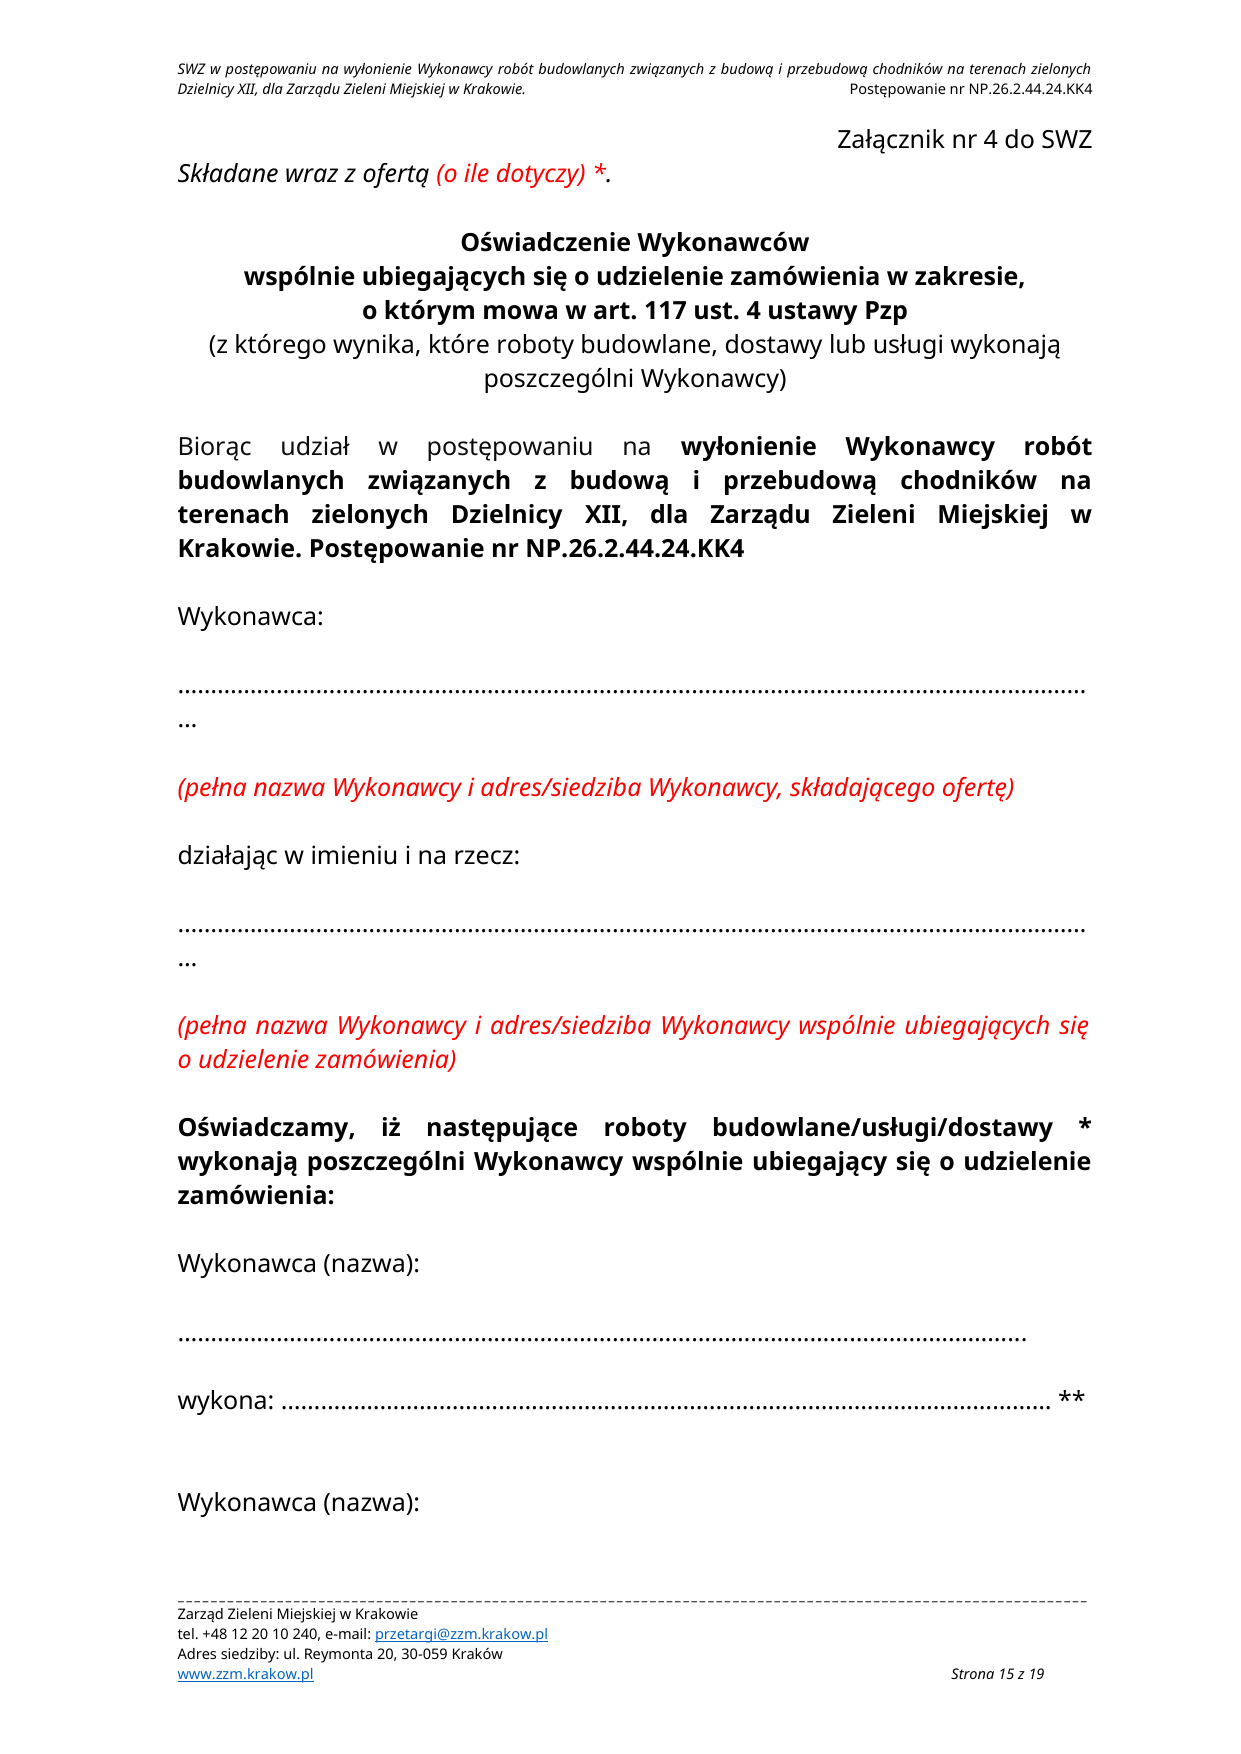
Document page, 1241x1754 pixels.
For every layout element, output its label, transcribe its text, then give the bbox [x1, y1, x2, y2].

text (pełna nazwa Wykonawcy i adres/siedziba Wykonawcy wspólnie ubiegających się o udzielenie zamówienia) [177, 1008, 1093, 1076]
text Wykonawca (nazwa): [177, 1484, 1093, 1518]
text Oświadczamy, iż następujące roboty budowlane/usługi/dostawy * wykonają poszczególni Wykonawcy wspólnie ubiegający się o udzielenie zamówienia: [177, 1110, 1093, 1212]
text Oświadczenie Wykonawców [177, 224, 1093, 258]
text …………………………………………………………………………………………………………………………… [177, 667, 1093, 735]
text Wykonawca (nazwa): [177, 1246, 1093, 1280]
text Składane wraz z ofertą (o ile dotyczy) *. [177, 156, 1093, 190]
text Wykonawca: [177, 599, 1093, 633]
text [177, 1382, 1093, 1416]
text …………………………………………………………………………………………………………………………… [177, 905, 1093, 973]
text działając w imieniu i na rzecz: [177, 837, 1093, 871]
text Biorąc udział w postępowaniu na wyłonienie Wykonawcy robót budowlanych związanych z budową i przebudową chodników na terenach zielonych Dzielnicy XII, dla Zarządu Zieleni Miejskiej w Krakowie. Postępowanie nr NP.26.2.44.24.KK4 [177, 428, 1093, 565]
text o którym mowa w art. 117 ust. 4 ustawy Pzp [177, 292, 1093, 326]
text Załącznik nr 4 do SWZ [177, 122, 1093, 156]
text wspólnie ubiegających się o udzielenie zamówienia w zakresie, [177, 258, 1093, 292]
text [177, 1314, 1093, 1348]
text (pełna nazwa Wykonawcy i adres/siedziba Wykonawcy, składającego ofertę) [177, 769, 1093, 803]
text (z którego wynika, które roboty budowlane, dostawy lub usługi wykonają poszczególni Wykonawcy) [177, 326, 1093, 394]
